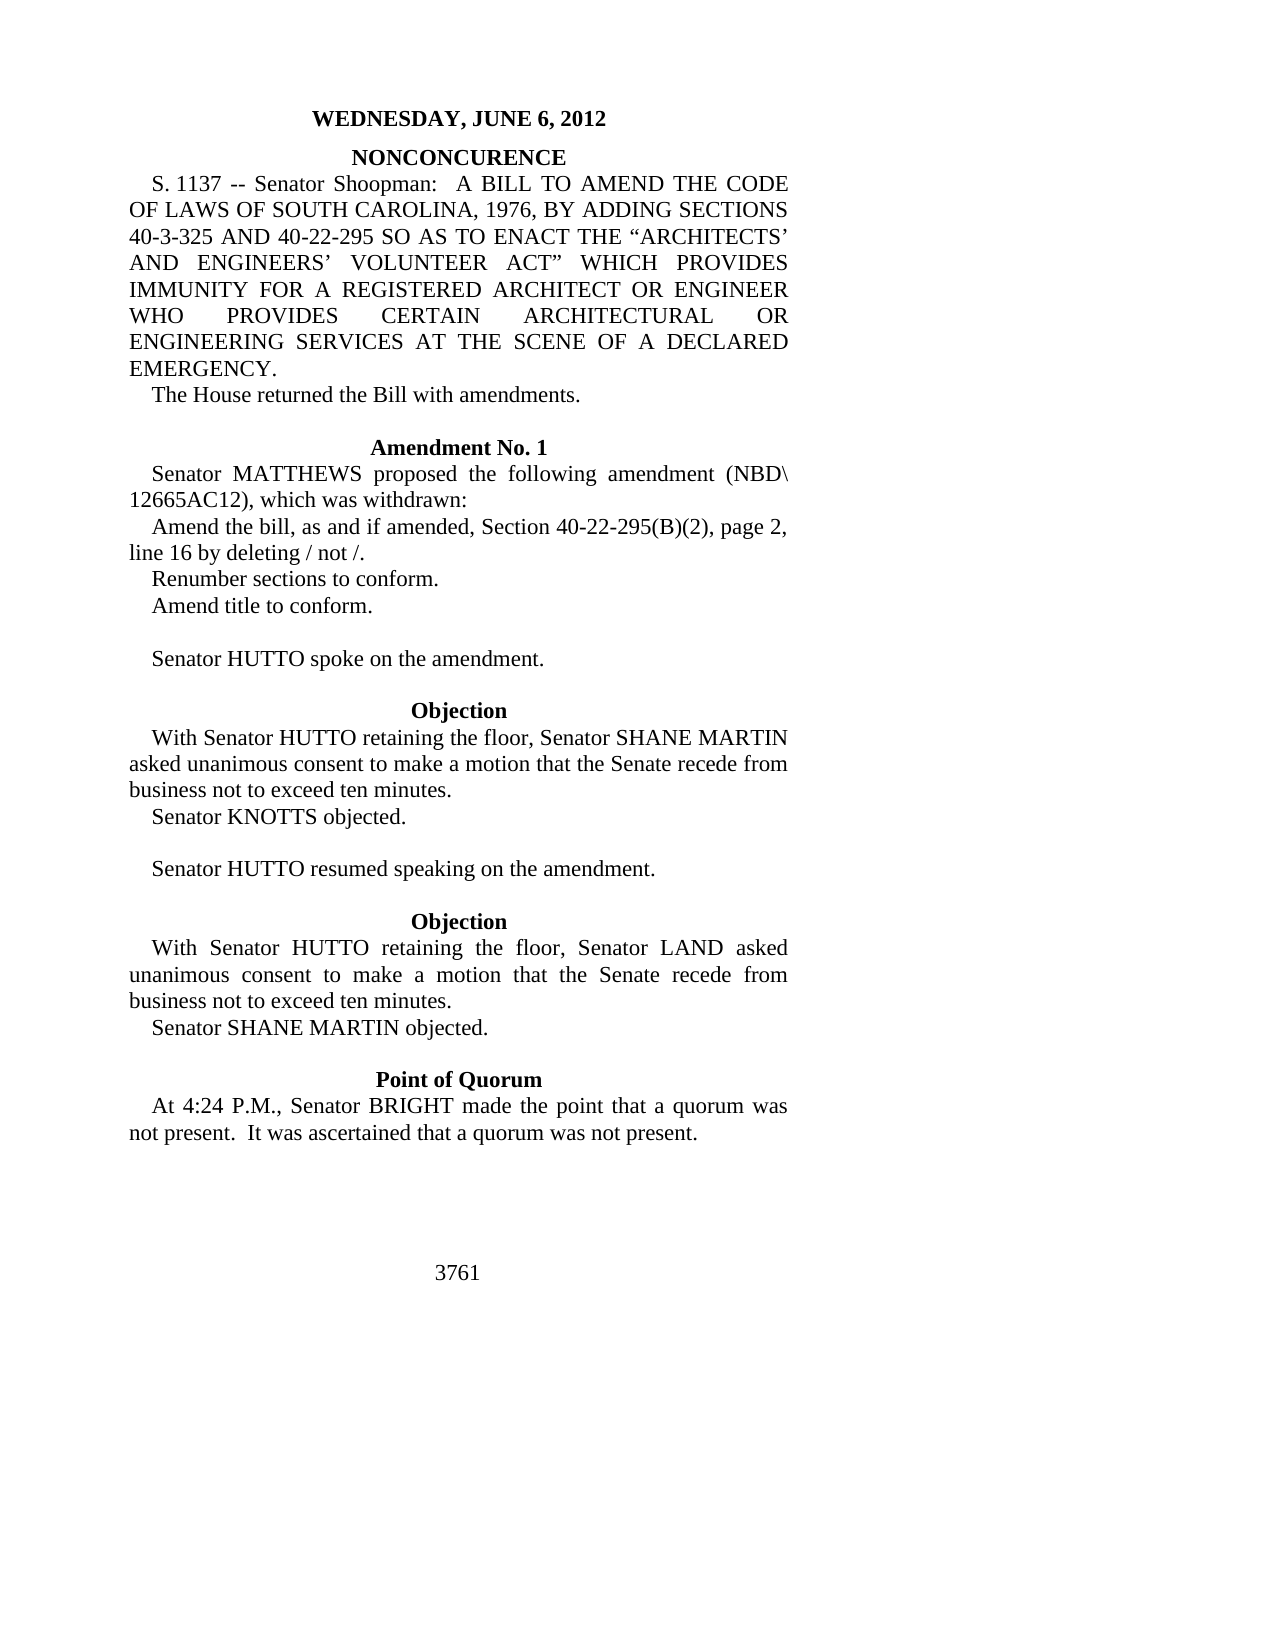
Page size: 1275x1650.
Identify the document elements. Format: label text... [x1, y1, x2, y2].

text Point of Quorum [129, 1066, 789, 1093]
text Senator MATTHEWS proposed the following amendment (NBD\12665AC12), which was withdrawn: [129, 460, 789, 513]
text At 4:24 P.M., Senator BRIGHT made the point that a quorum was not present. It was ascertained that a quorum was not present. [129, 1093, 789, 1145]
text Senator HUTTO resumed speaking on the amendment. [129, 855, 789, 882]
text Amend the bill, as and if amended, Section 40-22-295(B)(2), page 2, line 16 by deleting / not /. [129, 513, 789, 566]
text Amendment No. 1 [129, 434, 789, 460]
text With Senator HUTTO retaining the floor, Senator LAND asked unanimous consent to make a motion that the Senate recede from business not to exceed ten minutes. [129, 934, 789, 1013]
text With Senator HUTTO retaining the floor, Senator SHANE MARTIN asked unanimous consent to make a motion that the Senate recede from business not to exceed ten minutes. [129, 724, 789, 803]
text Senator HUTTO spoke on the amendment. [129, 644, 789, 671]
text Renumber sections to conform. [129, 566, 789, 592]
text NONCONCURENCE [129, 144, 789, 170]
text Objection [129, 908, 789, 934]
text Senator SHANE MARTIN objected. [129, 1013, 789, 1040]
text Objection [129, 697, 789, 724]
text Amend title to conform. [129, 592, 789, 618]
text The House returned the Bill with amendments. [129, 381, 789, 407]
text S. 1137 -- Senator Shoopman: A BILL TO AMEND THE CODE OF LAWS OF SOUTH CAROLINA, 1976, BY ADDING SECTIONS 40-3-325 AND 40-22-295 SO AS TO ENACT THE “ARCHITECTS’ AND ENGINEERS’ VOLUNTEER ACT” WHICH PROVIDES IMMUNITY FOR A REGISTERED ARCHITECT OR ENGINEER WHO PROVIDES CERTAIN ARCHITECTURAL OR ENGINEERING SERVICES AT THE SCENE OF A DECLARED EMERGENCY. [129, 170, 789, 381]
text Senator KNOTTS objected. [129, 803, 789, 829]
